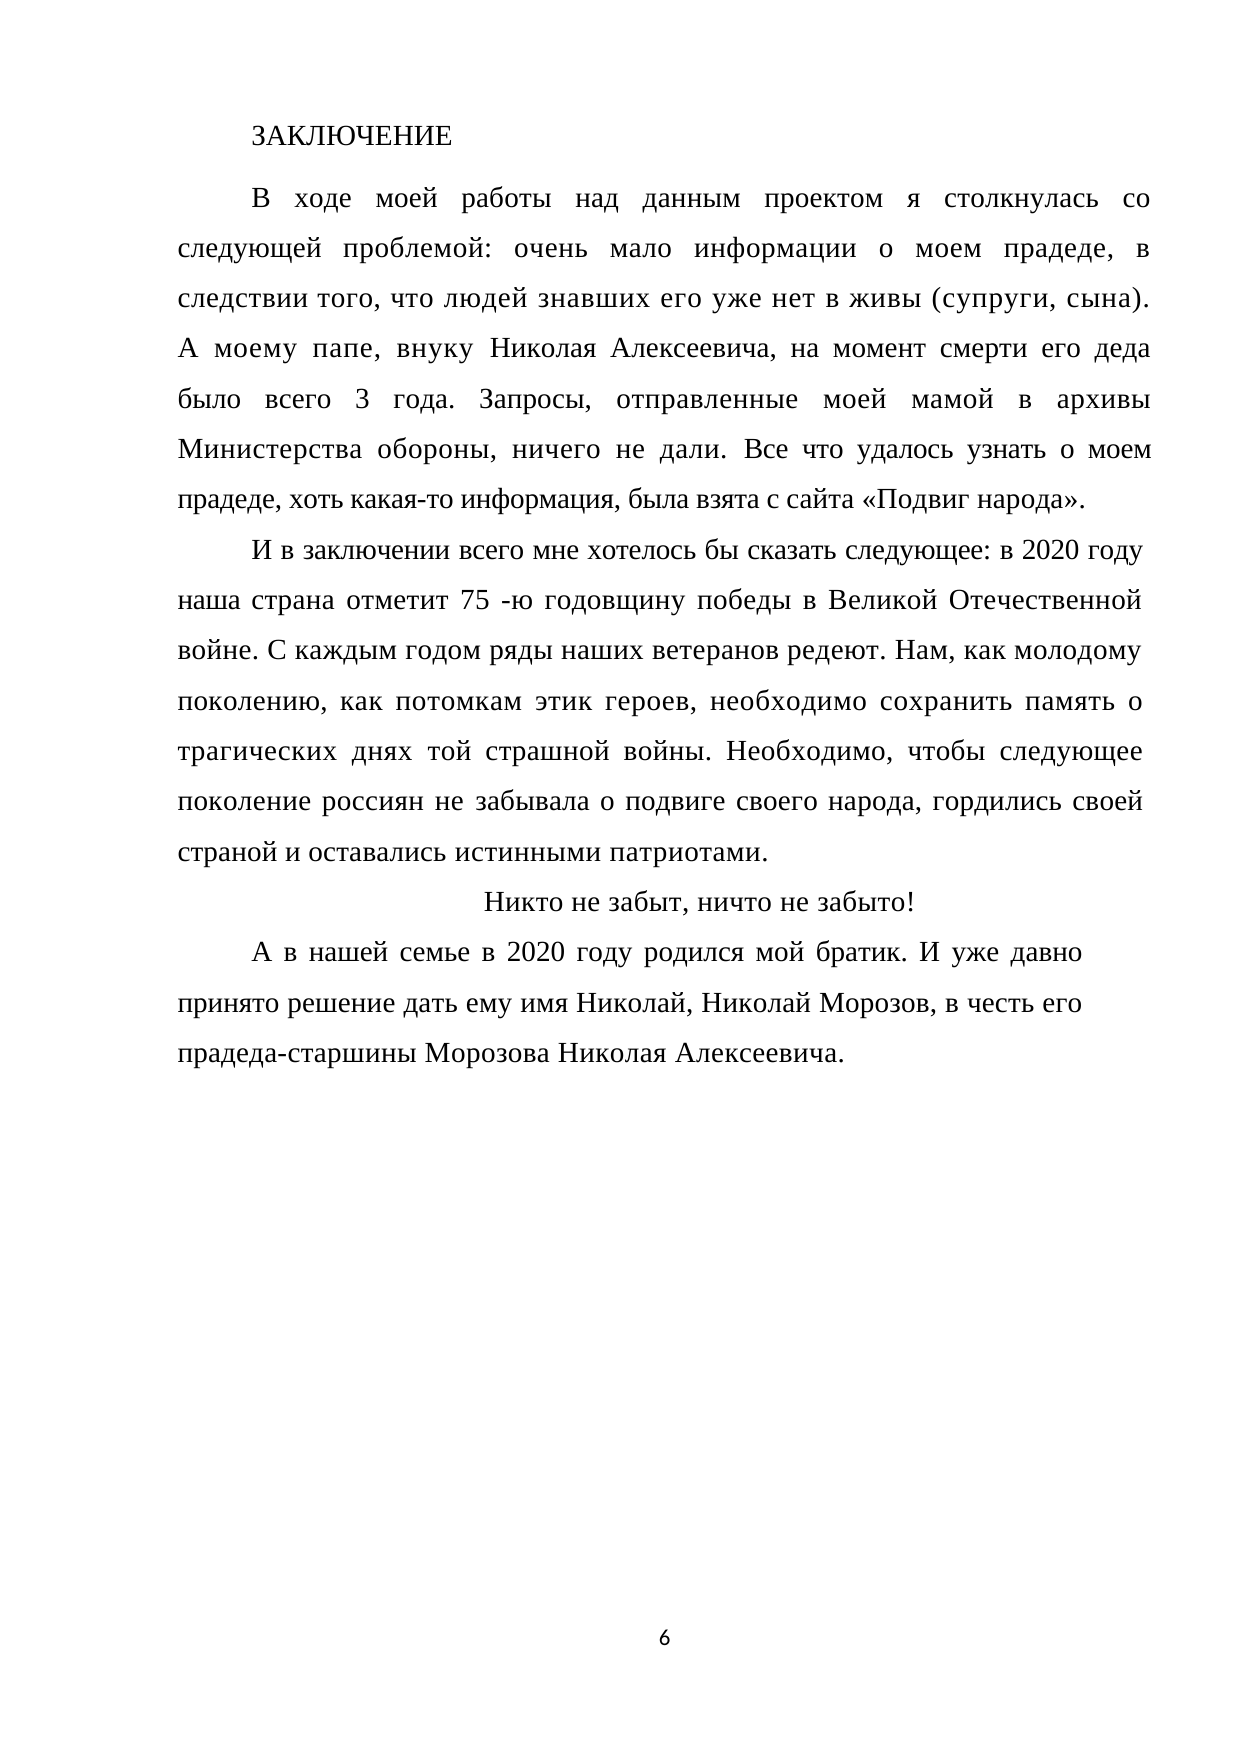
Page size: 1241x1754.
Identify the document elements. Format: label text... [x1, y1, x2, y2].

text Никто не забыт, ничто не забыто! [410, 884, 1152, 918]
text И в заключении всего мне хотелось бы сказать следующее: в 2020 году наша страна отметит 75 -ю годовщину победы в Великой Отечественной войне. С каждым годом ряды наших ветеранов редеют. Нам, как молодому поколению, как потомкам этик героев, необходимо сохранить память о трагических днях той страшной войны. Необходимо, чтобы следующее поколение россиян не забывала о подвиге своего народа, гордились своей страной и оставались истинными патриотами. [177, 532, 1144, 867]
text А в нашей семье в 2020 году родился мой братик. И уже давно принято решение дать ему имя Николай, Николай Морозов, в честь его прадеда-старшины Морозова Николая Алексеевича. [177, 934, 1084, 1068]
text В ходе моей работы над данным проектом я столкнулась со следующей проблемой: очень мало информации о моем прадеде, в следствии того, что людей знавших его уже нет в живы (супруги, сына). А моему папе, внуку Николая Алексеевича, на момент смерти его деда было всего 3 года. Запросы, отправленные моей мамой в архивы Министерства обороны, ничего не дали. Все что удалось узнать о моем прадеде, хоть какая-то информация, была взята с сайта «Подвиг народа». [177, 180, 1152, 515]
text ЗАКЛЮЧЕНИЕ [177, 118, 1152, 152]
